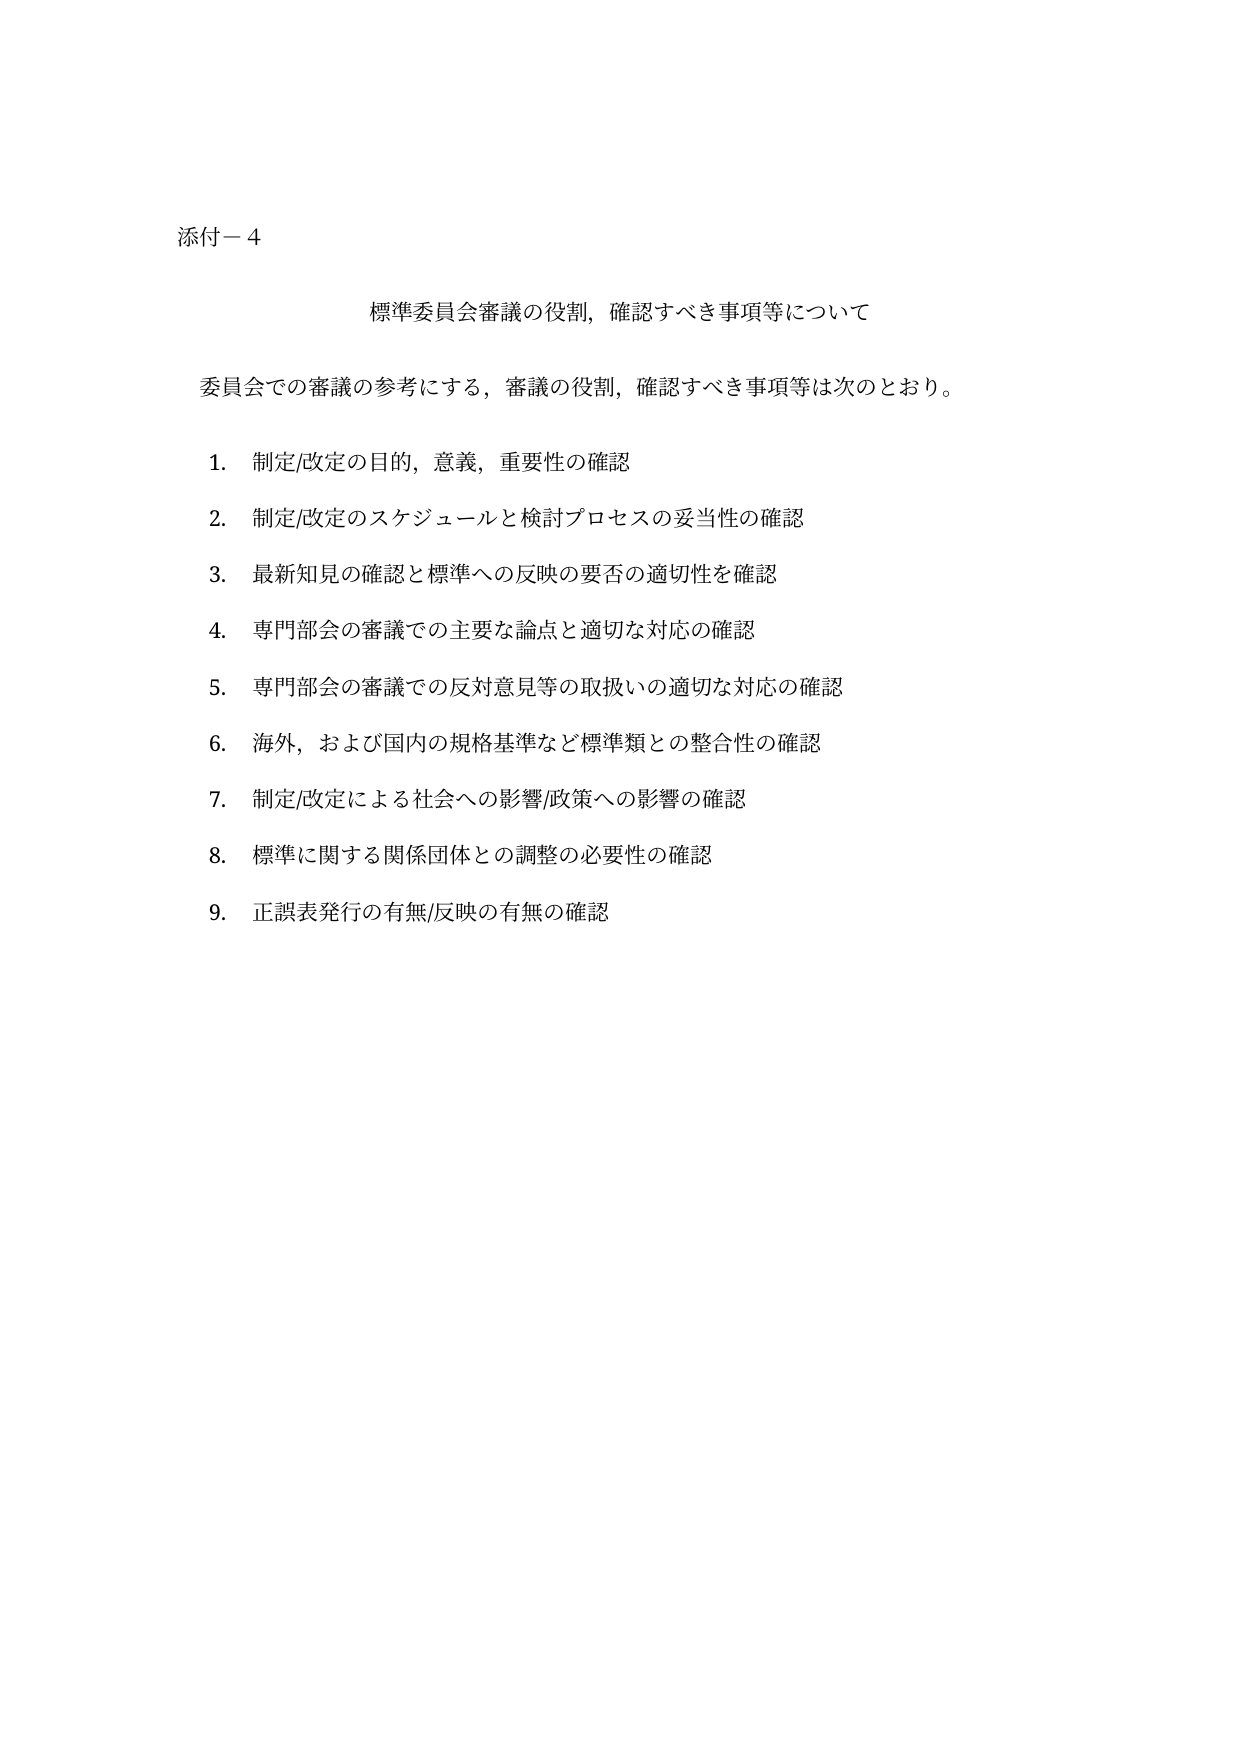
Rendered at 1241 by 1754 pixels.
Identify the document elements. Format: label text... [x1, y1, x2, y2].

list 正誤表発行の有無/反映の有無の確認 [208, 892, 1063, 929]
list 制定/改定による社会への影響/政策への影響の確認 [208, 779, 1063, 817]
list 海外，および国内の規格基準など標準類との整合性の確認 [208, 723, 1063, 761]
list 最新知見の確認と標準への反映の要否の適切性を確認 [208, 554, 1063, 592]
list 標準に関する関係団体との調整の必要性の確認 [208, 836, 1063, 873]
list 制定/改定のスケジュールと検討プロセスの妥当性の確認 [208, 498, 1063, 536]
list 専門部会の審議での反対意見等の取扱いの適切な対応の確認 [208, 667, 1063, 704]
text 添付－４ [177, 217, 1063, 254]
list 専門部会の審議での主要な論点と適切な対応の確認 [208, 611, 1063, 648]
text 標準委員会審議の役割，確認すべき事項等について [177, 292, 1063, 329]
text 委員会での審議の参考にする，審議の役割，確認すべき事項等は次のとおり。 [177, 367, 1063, 404]
list 制定/改定の目的，意義，重要性の確認 [208, 442, 1063, 479]
